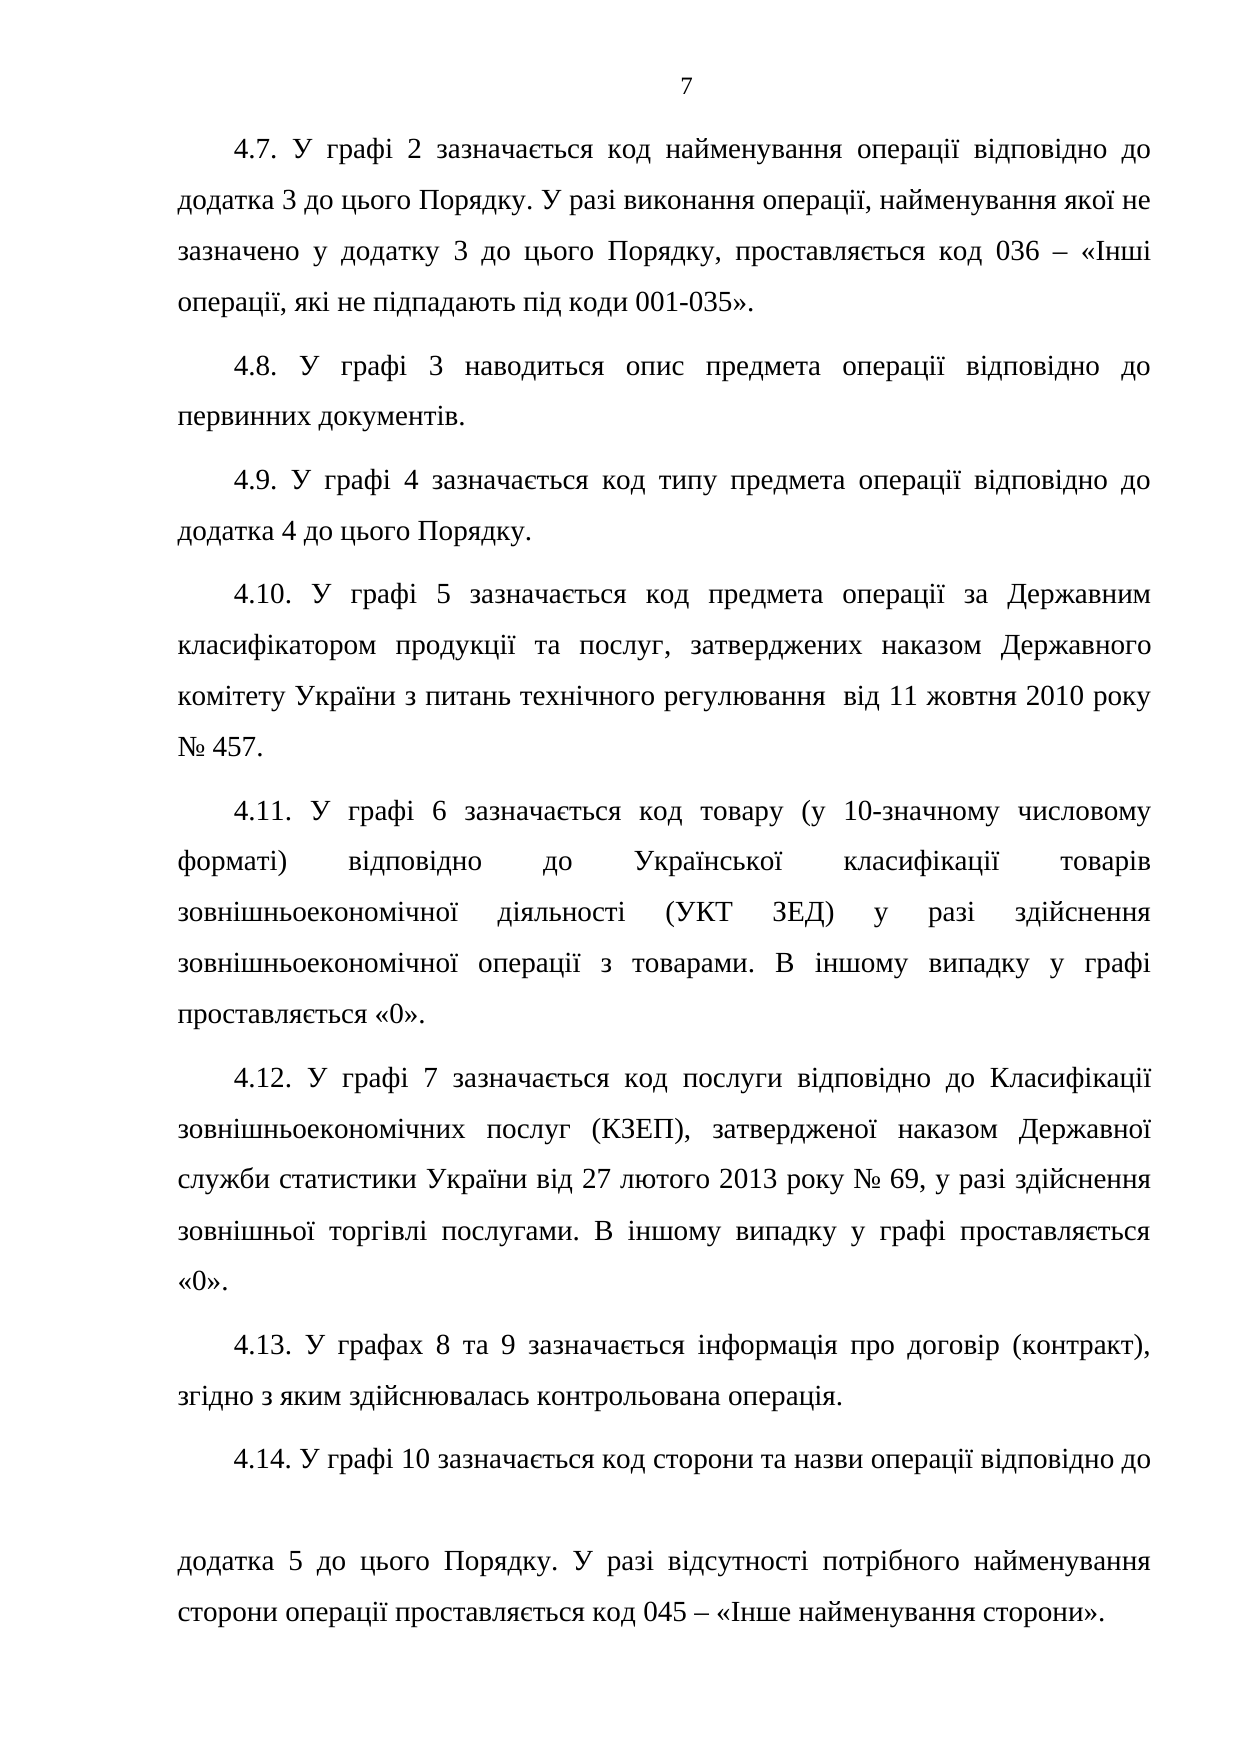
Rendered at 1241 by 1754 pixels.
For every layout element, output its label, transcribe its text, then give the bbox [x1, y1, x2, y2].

text 4.12. У графі 7 зазначається код послуги відповідно до Класифікації зовнішньоекономічних послуг (КЗЕП), затвердженої наказом Державної служби статистики України від 27 лютого 2013 року № 69, у разі здійснення зовнішньої торгівлі послугами. В іншому випадку у графі проставляється «0». [177, 1060, 1152, 1297]
text 4.7. У графі 2 зазначається код найменування операції відповідно до додатка 3 до цього Порядку. У разі виконання операції, найменування якої не зазначено у додатку 3 до цього Порядку, проставляється код 036 – «Інші операції, які не підпадають під коди 001-035». [177, 131, 1152, 318]
text 4.14. У графі 10 зазначається код сторони та назви операції відповідно до додатка 5 до цього Порядку. У разі відсутності потрібного найменування сторони операції проставляється код 045 – «Інше найменування сторони». [177, 1441, 1152, 1628]
text 4.8. У графі 3 наводиться опис предмета операції відповідно до первинних документів. [177, 348, 1152, 432]
text 4.9. У графі 4 зазначається код типу предмета операції відповідно до додатка 4 до цього Порядку. [177, 462, 1152, 546]
text 4.10. У графі 5 зазначається код предмета операції за Державним класифікатором продукції та послуг, затверджених наказом Державного комітету України з питань технічного регулювання від 11 жовтня 2010 року № 457. [177, 576, 1152, 763]
text 4.11. У графі 6 зазначається код товару (у 10-значному числовому форматі) відповідно до Української класифікації товарів зовнішньоекономічної діяльності (УКТ ЗЕД) у разі здійснення зовнішньоекономічної операції з товарами. В іншому випадку у графі проставляється «0». [177, 793, 1152, 1030]
text 4.13. У графах 8 та 9 зазначається інформація про договір (контракт), згідно з яким здійснювалась контрольована операція. [177, 1327, 1152, 1411]
